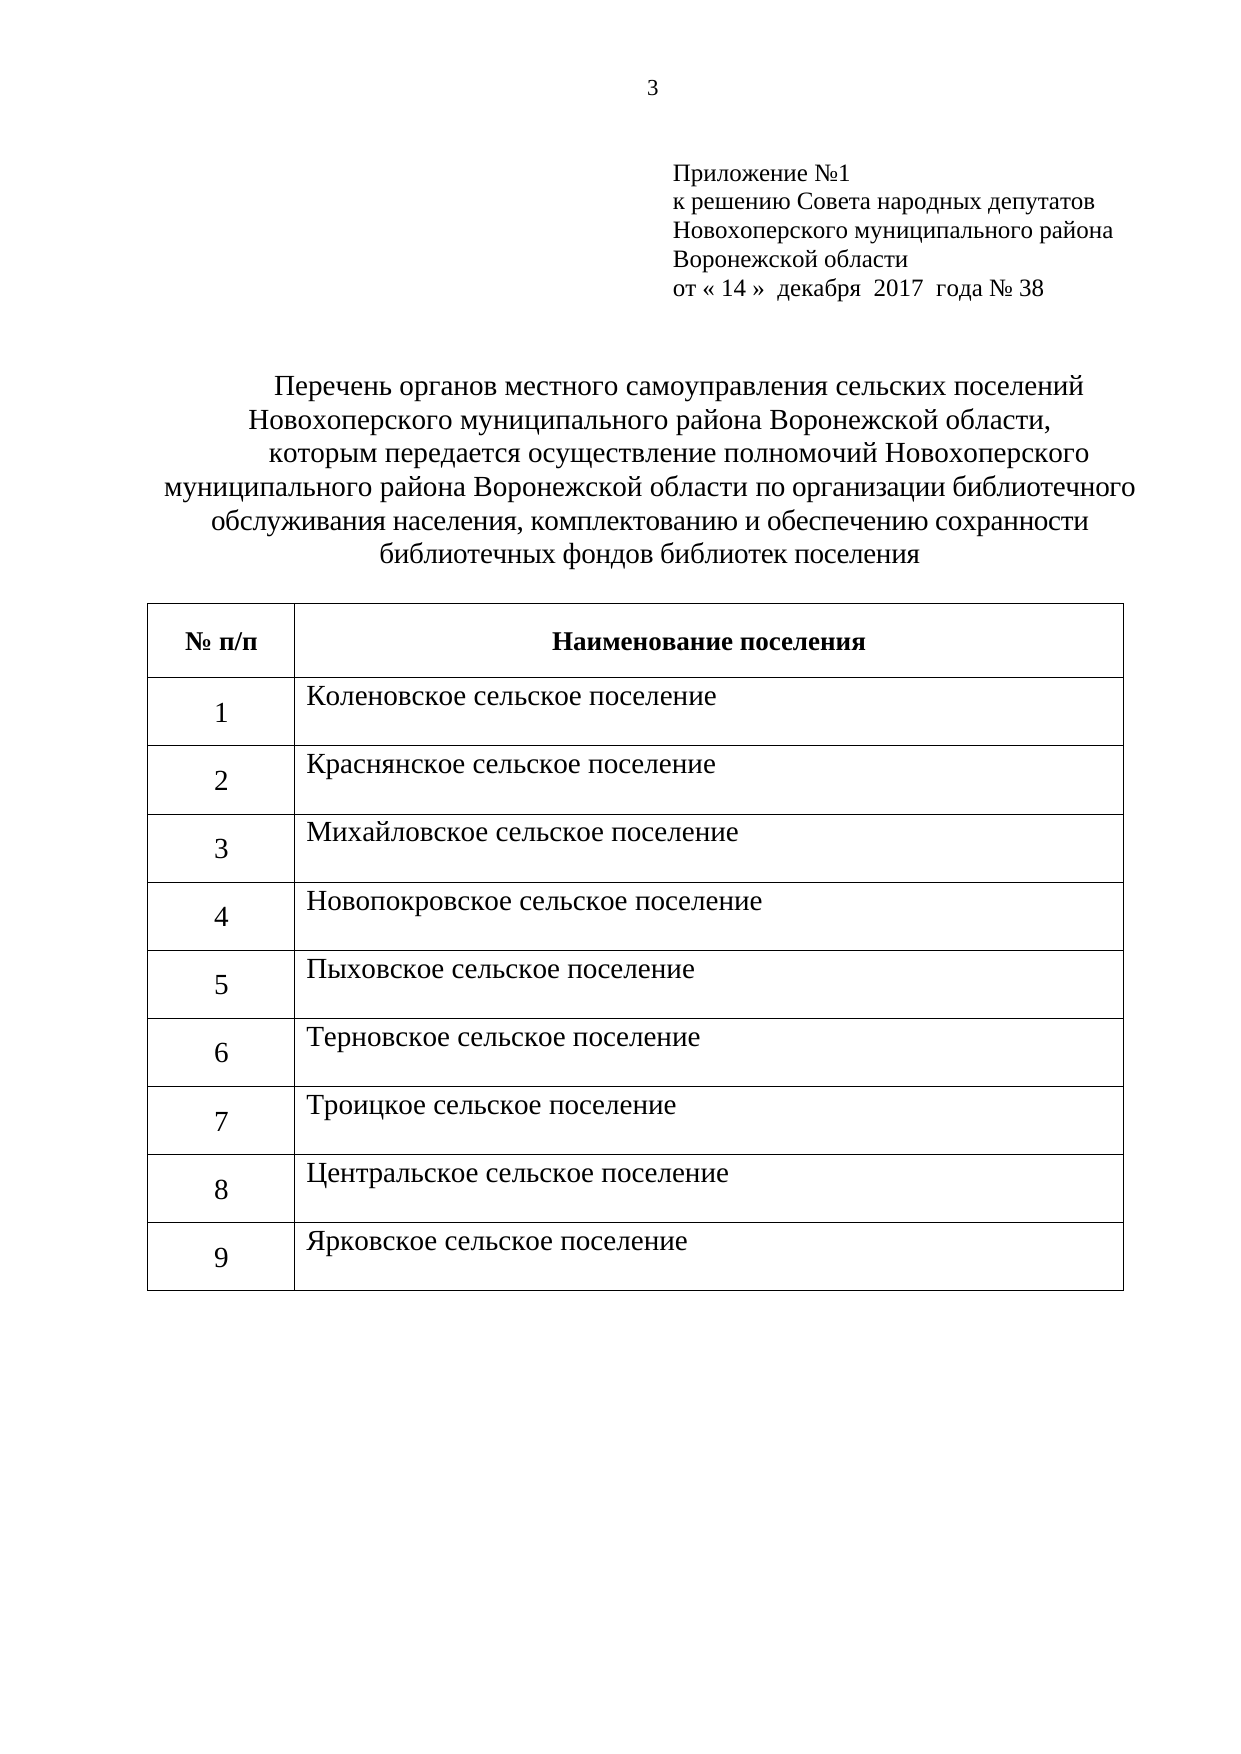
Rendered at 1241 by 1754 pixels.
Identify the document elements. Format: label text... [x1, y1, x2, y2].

text Воронежской области [673, 244, 1152, 273]
table_cell 7 [148, 1087, 294, 1154]
table_cell Новопокровское сельское поселение [295, 883, 1123, 950]
table_cell 8 [148, 1155, 294, 1222]
table_cell 2 [148, 746, 294, 813]
table_cell 3 [148, 815, 294, 882]
table_cell Троицкое сельское поселение [295, 1087, 1123, 1154]
text от « 14 » декабря 2017 года № 38 [673, 273, 1152, 301]
table_cell Пыховское сельское поселение [295, 951, 1123, 1018]
table_cell Ярковское сельское поселение [295, 1223, 1123, 1290]
text к решению Совета народных депутатов Новохоперского муниципального района [673, 186, 1152, 244]
table_cell 6 [148, 1019, 294, 1086]
table_header Наименование поселения [295, 604, 1123, 677]
table_cell 1 [148, 678, 294, 745]
table_cell 9 [148, 1223, 294, 1290]
table_cell Коленовское сельское поселение [295, 678, 1123, 745]
text Приложение №1 [673, 158, 1152, 186]
table_cell Терновское сельское поселение [295, 1019, 1123, 1086]
table_header № п/п [148, 604, 294, 677]
table_cell 5 [148, 951, 294, 1018]
text которым передается осуществление полномочий Новохоперского муниципального района Воронежской области по организации библиотечного обслуживания населения, комплектованию и обеспечению сохранности библиотечных фондов библиотек поселения [148, 436, 1152, 570]
text Перечень органов местного самоуправления сельских поселений Новохоперского муниципального района Воронежской области, [148, 368, 1152, 436]
table_cell 4 [148, 883, 294, 950]
table_cell Центральское сельское поселение [295, 1155, 1123, 1222]
table_cell Михайловское сельское поселение [295, 815, 1123, 882]
table_cell Краснянское сельское поселение [295, 746, 1123, 813]
